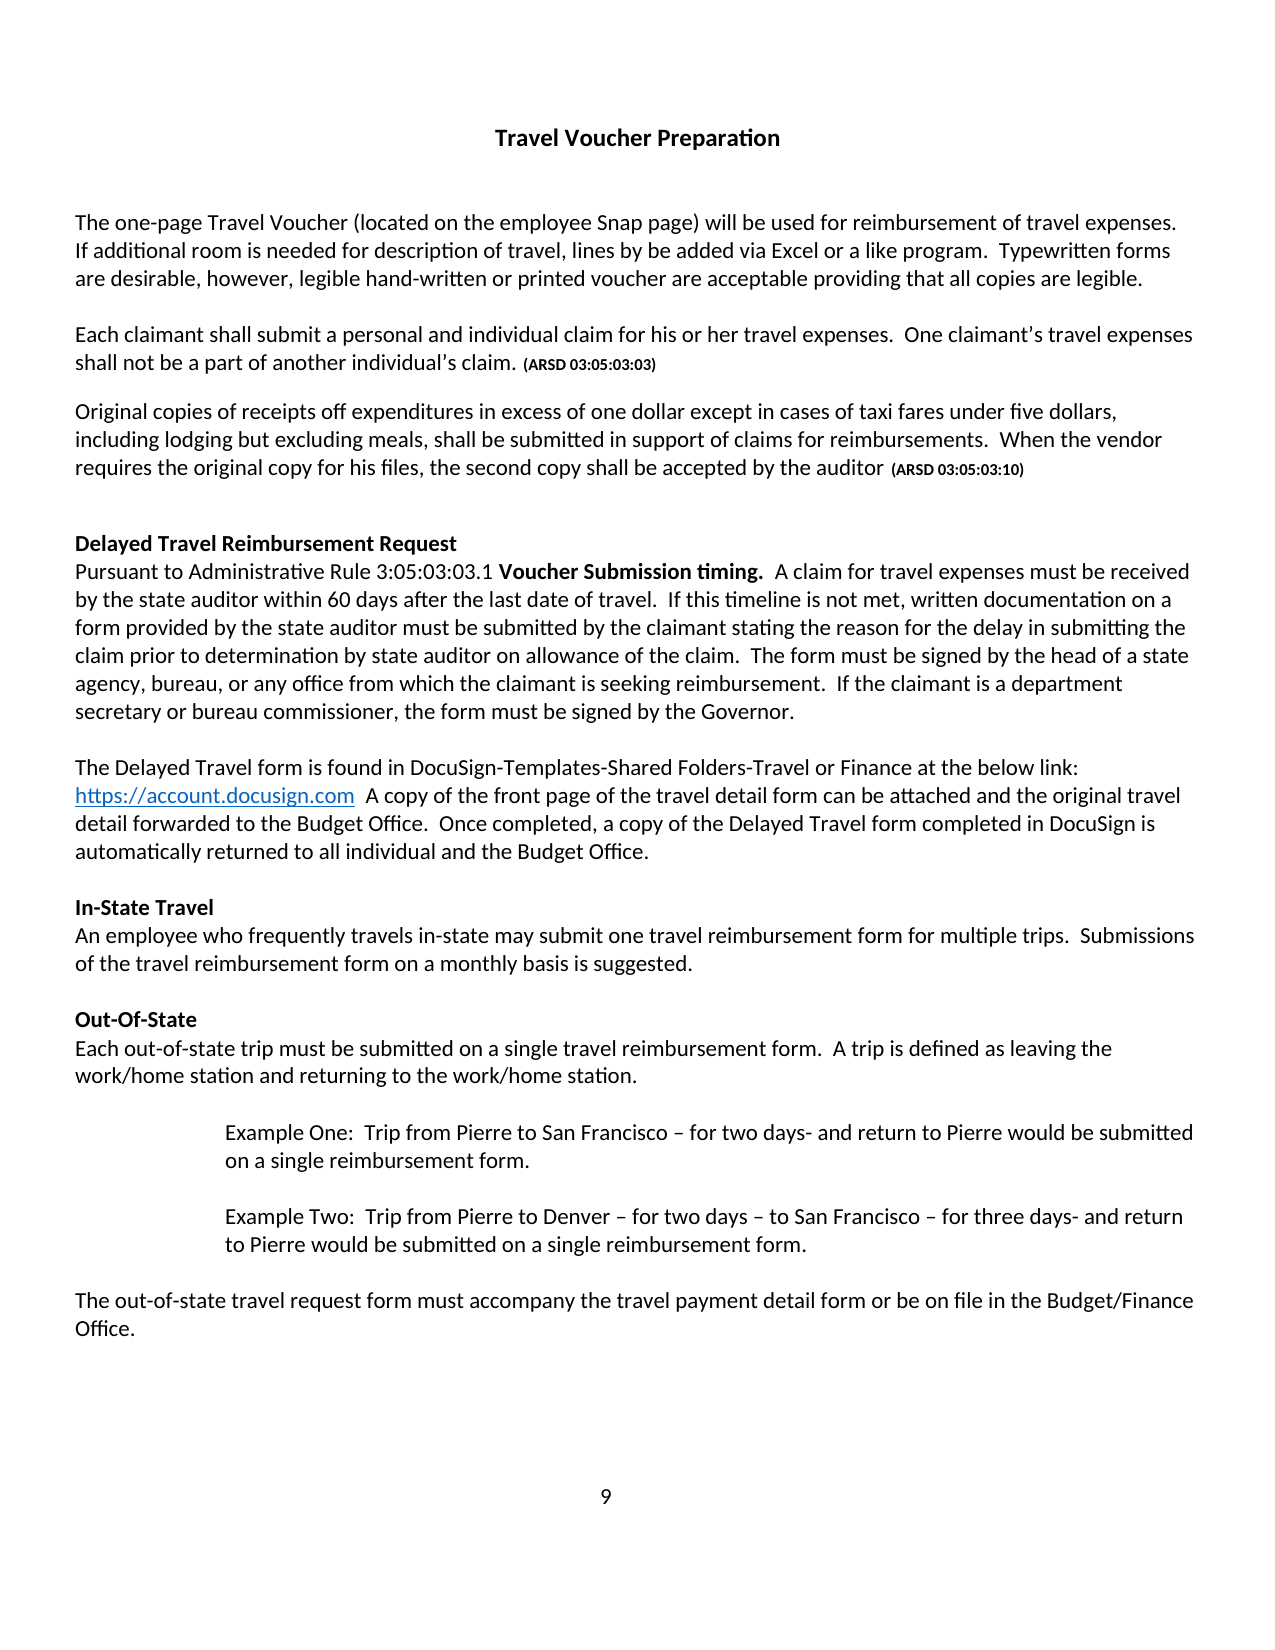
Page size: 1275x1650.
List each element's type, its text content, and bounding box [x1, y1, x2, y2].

text Out-Of-State [75, 1006, 1200, 1034]
text Each out-of-state trip must be submitted on a single travel reimbursement form. A trip is defined as leaving the work/home station and returning to the work/home station. [75, 1034, 1200, 1090]
text The Delayed Travel form is found in DocuSign-Templates-Shared Folders-Travel or Finance at the below link: https://account.docusign.com A copy of the front page of the travel detail form can be attached and the original travel detail forwarded to the Budget Office. Once completed, a copy of the Delayed Travel form completed in DocuSign is automatically returned to all individual and the Budget Office. [75, 753, 1200, 866]
text The out-of-state travel request form must accompany the travel payment detail form or be on file in the Budget/Finance Office. [75, 1286, 1200, 1342]
text Pursuant to Administrative Rule 3:05:03:03.1 Voucher Submission timing. A claim for travel expenses must be received by the state auditor within 60 days after the last date of travel. If this timeline is not met, written documentation on a form provided by the state auditor must be submitted by the claimant stating the reason for the delay in submitting the claim prior to determination by state auditor on allowance of the claim. The form must be signed by the head of a state agency, bureau, or any office from which the claimant is seeking reimbursement. If the claimant is a department secretary or bureau commissioner, the form must be signed by the Governor. [75, 557, 1200, 725]
text Example Two: Trip from Pierre to Denver – for two days – to San Francisco – for three days- and return to Pierre would be submitted on a single reimbursement form. [225, 1202, 1200, 1258]
text 9 [225, 1482, 1200, 1510]
text An employee who frequently travels in-state may submit one travel reimbursement form for multiple trips. Submissions of the travel reimbursement form on a monthly basis is suggested. [75, 922, 1200, 978]
text The one-page Travel Voucher (located on the employee Snap page) will be used for reimbursement of travel expenses. If additional room is needed for description of travel, lines by be added via Excel or a like program. Typewritten forms are desirable, however, legible hand-written or printed voucher are acceptable providing that all copies are legible. [75, 208, 1200, 292]
text Example One: Trip from Pierre to San Francisco – for two days- and return to Pierre would be submitted on a single reimbursement form. [225, 1118, 1200, 1174]
text Each claimant shall submit a personal and individual claim for his or her travel expenses. One claimant’s travel expenses shall not be a part of another individual’s claim. (ARSD 03:05:03:03) [75, 321, 1200, 377]
text Original copies of receipts off expenditures in excess of one dollar except in cases of taxi fares under five dollars, including lodging but excluding meals, shall be submitted in support of claims for reimbursements. When the vendor requires the original copy for his files, the second copy shall be accepted by the auditor (ARSD 03:05:03:10) [75, 397, 1200, 481]
text Travel Voucher Preparation [75, 122, 1200, 152]
text In-State Travel [75, 893, 1200, 922]
text Delayed Travel Reimbursement Request [75, 529, 1200, 557]
